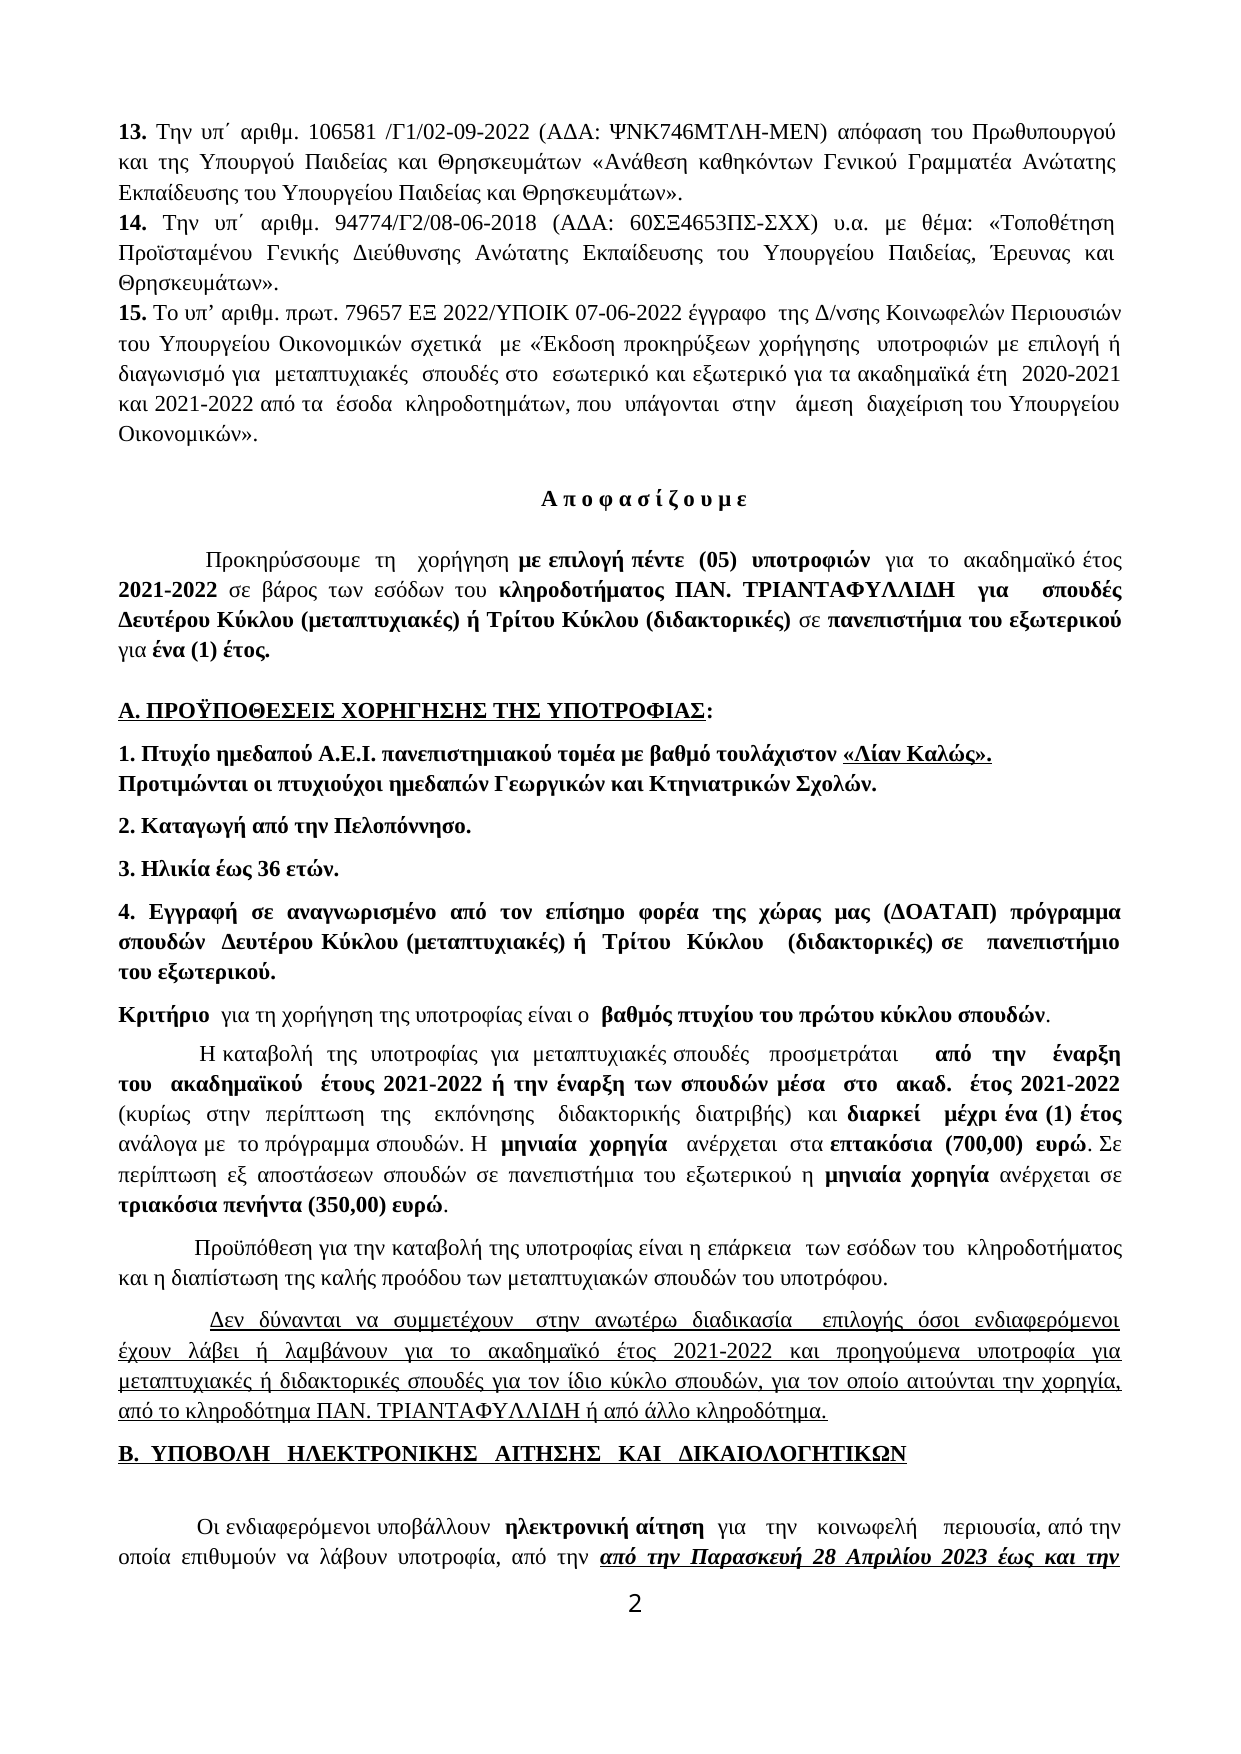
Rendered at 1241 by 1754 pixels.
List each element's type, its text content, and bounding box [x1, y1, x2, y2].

text Δεν δύνανται να συμμετέχουν στην ανωτέρω διαδικασία επιλογής όσοι ενδιαφερόμενοι έχουν λάβει ή λαμβάνουν για το ακαδημαϊκό έτος 2021-2022 και προηγούμενα υποτροφία για μεταπτυχιακές ή διδακτορικές σπουδές για τον ίδιο κύκλο σπουδών, για τον οποίο αιτούνται την χορηγία, από το κληροδότημα ΠΑΝ. ΤΡΙΑΝΤΑΦΥΛΛΙΔΗ ή από άλλο κληροδότημα. [118, 1361, 1122, 1390]
text Προτιμώνται οι πτυχιούχοι ημεδαπών Γεωργικών και Κτηνιατρικών Σχολών. [118, 770, 1122, 796]
text 13. Την υπ΄ αριθμ. 106581 /Γ1/02-09-2022 (ΑΔΑ: ΨΝΚ746ΜΤΛΗ-ΜΕΝ) απόφαση του Πρωθυπουργού και της Υπουργού Παιδείας και Θρησκευμάτων «Ανάθεση καθηκόντων Γενικού Γραμματέα Ανώτατης Εκπαίδευσης του Υπουργείου Παιδείας και Θρησκευμάτων». [118, 118, 1116, 205]
text 4. Εγγραφή σε αναγνωρισμένο από τον επίσημο φορέα της χώρας μας (ΔΟΑΤΑΠ) πρόγραμμα σπουδών Δευτέρου Κύκλου (μεταπτυχιακές) ή Τρίτου Κύκλου (διδακτορικές) σε πανεπιστήμιο του εξωτερικού. [118, 898, 1122, 985]
text Δεν δύνανται να συμμετέχουν στην ανωτέρω διαδικασία επιλογής όσοι ενδιαφερόμενοι έχουν λάβει ή λαμβάνουν για το ακαδημαϊκό έτος 2021-2022 και προηγούμενα υποτροφία για μεταπτυχιακές ή διδακτορικές σπουδές για τον ίδιο κύκλο σπουδών, για τον οποίο αιτούνται την χορηγία, από το κληροδότημα ΠΑΝ. ΤΡΙΑΝΤΑΦΥΛΛΙΔΗ ή από άλλο κληροδότημα. [118, 1391, 1122, 1423]
text Β. ΥΠΟΒΟΛΗ ΗΛΕΚΤΡΟΝΙΚΗΣ ΑΙΤΗΣΗΣ ΚΑΙ ΔΙΚΑΙΟΛΟΓΗΤΙΚΩΝ [118, 1440, 1122, 1466]
text Δεν δύνανται να συμμετέχουν στην ανωτέρω διαδικασία επιλογής όσοι ενδιαφερόμενοι έχουν λάβει ή λαμβάνουν για το ακαδημαϊκό έτος 2021-2022 και προηγούμενα υποτροφία για μεταπτυχιακές ή διδακτορικές σπουδές για τον ίδιο κύκλο σπουδών, για τον οποίο αιτούνται την χορηγία, από το κληροδότημα ΠΑΝ. ΤΡΙΑΝΤΑΦΥΛΛΙΔΗ ή από άλλο κληροδότημα. [118, 1307, 1122, 1360]
text Προκηρύσσουμε τη χορήγηση με επιλογή πέντε (05) υποτροφιών για το ακαδημαϊκό έτος 2021-2022 σε βάρος των εσόδων του κληροδοτήματος ΠΑΝ. ΤΡΙΑΝΤΑΦΥΛΛΙΔΗ για σπουδές Δευτέρου Κύκλου (μεταπτυχιακές) ή Τρίτου Κύκλου (διδακτορικές) σε πανεπιστήμια του εξωτερικού για ένα (1) έτος. [118, 546, 1122, 663]
text 3. Ηλικία έως 36 ετών. [118, 855, 1122, 882]
text 14. Την υπ΄ αριθμ. 94774/Γ2/08-06-2018 (ΑΔΑ: 60ΣΞ4653ΠΣ-ΣΧΧ) υ.α. με θέμα: «Τοποθέτηση Προϊσταμένου Γενικής Διεύθυνσης Ανώτατης Εκπαίδευσης του Υπουργείου Παιδείας, Έρευνας και Θρησκευμάτων». [118, 209, 1116, 296]
text Η καταβολή της υποτροφίας για μεταπτυχιακές σπουδές προσμετράται από την έναρξη του ακαδημαϊκού έτους 2021-2022 ή την έναρξη των σπουδών μέσα στο ακαδ. έτος 2021-2022 (κυρίως στην περίπτωση της εκπόνησης διδακτορικής διατριβής) και διαρκεί μέχρι ένα (1) έτος ανάλογα με το πρόγραμμα σπουδών. Η μηνιαία χορηγία ανέρχεται στα επτακόσια (700,00) ευρώ. Σε περίπτωση εξ αποστάσεων σπουδών σε πανεπιστήμια του εξωτερικού η μηνιαία χορηγία ανέρχεται σε τριακόσια πενήντα (350,00) ευρώ. [118, 1040, 1122, 1217]
text 15. Το υπ’ αριθμ. πρωτ. 79657 ΕΞ 2022/ΥΠΟΙΚ 07-06-2022 έγγραφο της Δ/νσης Κοινωφελών Περιουσιών του Υπουργείου Οικονομικών σχετικά με «Έκδοση προκηρύξεων χορήγησης υποτροφιών με επιλογή ή διαγωνισμό για μεταπτυχιακές σπουδές στο εσωτερικό και εξωτερικό για τα ακαδημαϊκά έτη 2020-2021 και 2021-2022 από τα έσοδα κληροδοτημάτων, που υπάγονται στην άμεση διαχείριση του Υπουργείου Οικονομικών». [118, 299, 1122, 447]
text Κριτήριο για τη χορήγηση της υποτροφίας είναι ο βαθμός πτυχίου του πρώτου κύκλου σπουδών. [118, 1001, 1122, 1027]
text 2. Καταγωγή από την Πελοπόννησο. [118, 812, 1122, 839]
text 1. Πτυχίο ημεδαπού Α.Ε.Ι. πανεπιστημιακού τομέα με βαθμό τουλάχιστον «Λίαν Καλώς». [118, 739, 1122, 766]
text Α. ΠΡΟΫΠΟΘΕΣΕΙΣ ΧΟΡΗΓΗΣΗΣ ΤΗΣ ΥΠΟΤΡΟΦΙΑΣ: [118, 697, 1122, 723]
text A π ο φ α σ ί ζ ο υ μ ε [118, 485, 1122, 512]
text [118, 1513, 1122, 1569]
text Προϋπόθεση για την καταβολή της υποτροφίας είναι η επάρκεια των εσόδων του κληροδοτήματος και η διαπίστωση της καλής προόδου των μεταπτυχιακών σπουδών του υποτρόφου. [118, 1234, 1122, 1290]
